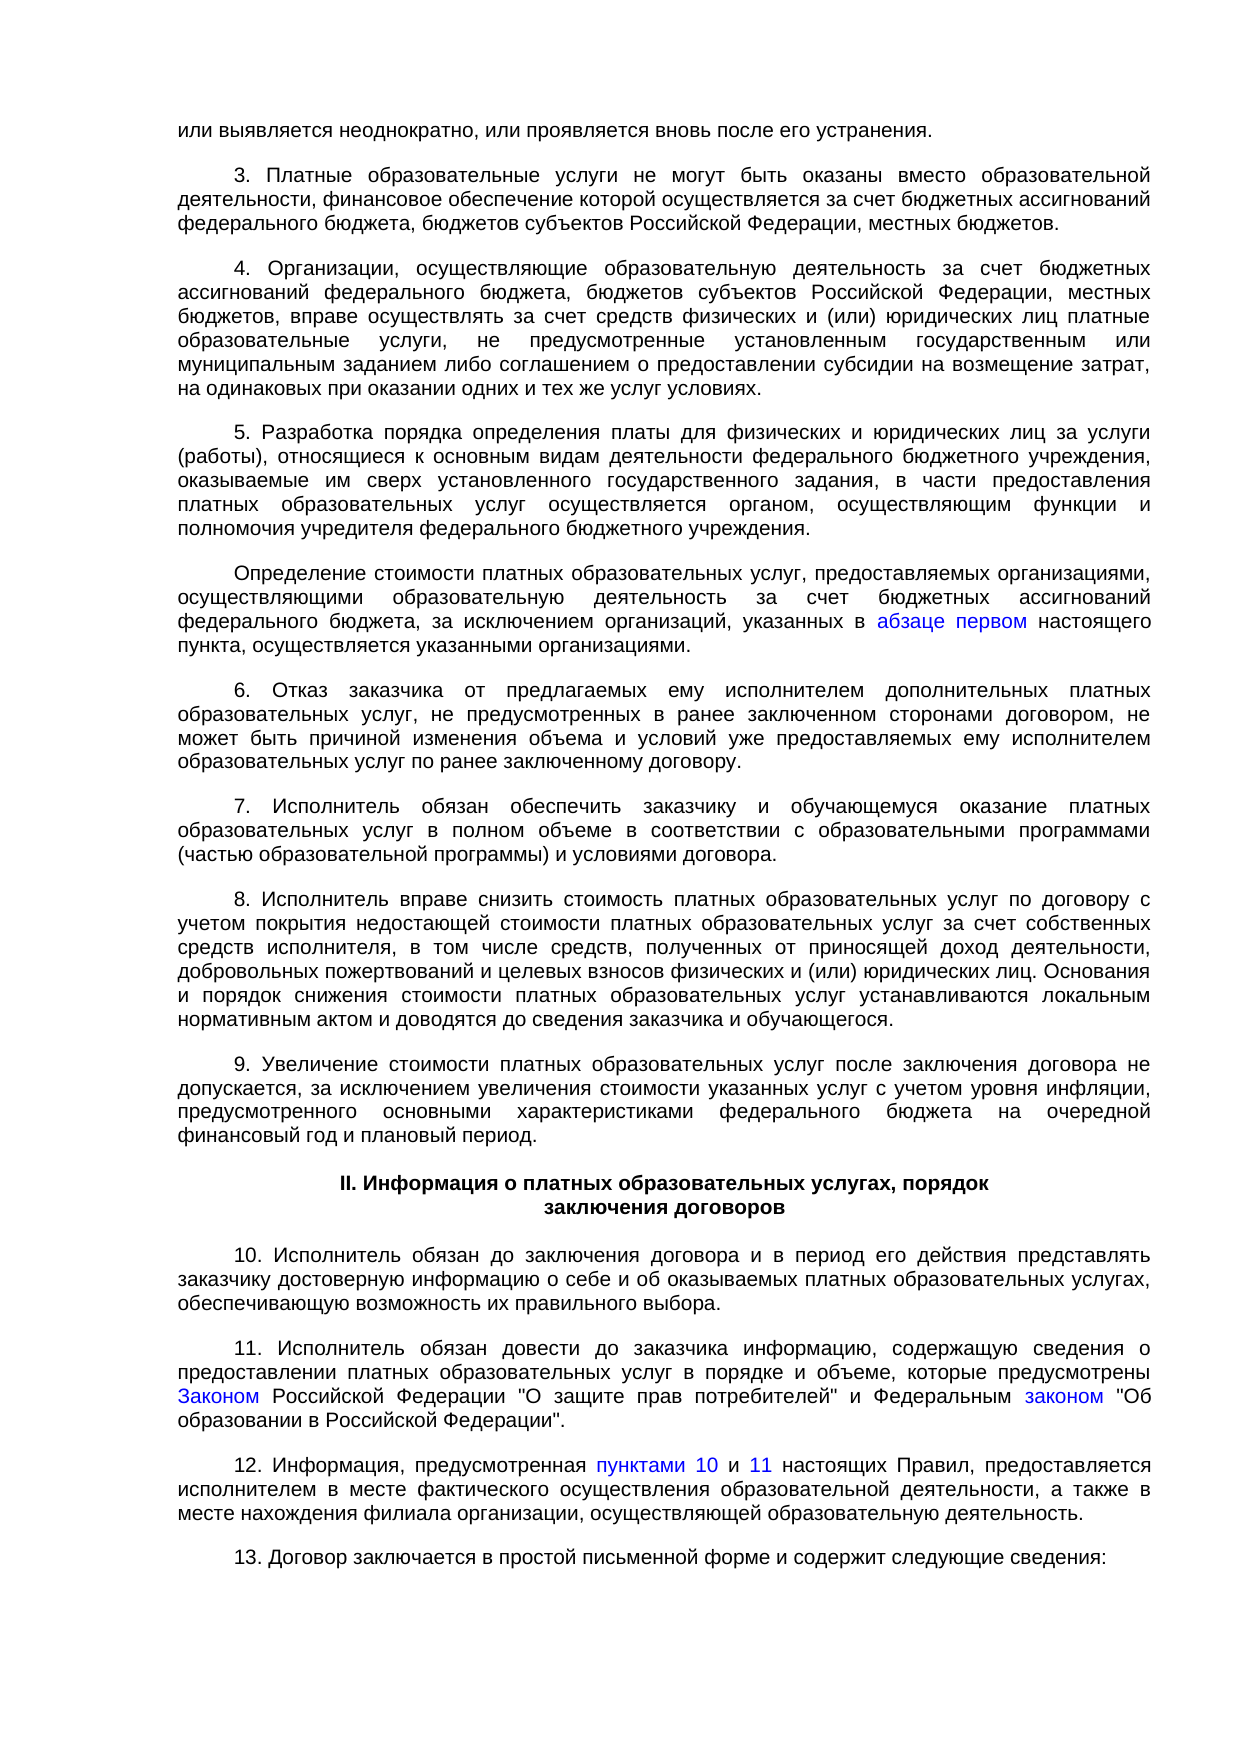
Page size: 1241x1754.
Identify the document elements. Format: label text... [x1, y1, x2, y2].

title II. Информация о платных образовательных услугах, порядок [177, 1171, 1152, 1195]
text 13. Договор заключается в простой письменной форме и содержит следующие сведения: [177, 1545, 1152, 1569]
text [177, 118, 1152, 142]
title заключения договоров [177, 1195, 1152, 1219]
text 6. Отказ заказчика от предлагаемых ему исполнителем дополнительных платных образовательных услуг, не предусмотренных в ранее заключенном сторонами договором, не может быть причиной изменения объема и условий уже предоставляемых ему исполнителем образовательных услуг по ранее заключенному договору. [177, 677, 1152, 773]
text 9. Увеличение стоимости платных образовательных услуг после заключения договора не допускается, за исключением увеличения стоимости указанных услуг с учетом уровня инфляции, предусмотренного основными характеристиками федерального бюджета на очередной финансовый год и плановый период. [177, 1051, 1152, 1147]
text Определение стоимости платных образовательных услуг, предоставляемых организациями, осуществляющими образовательную деятельность за счет бюджетных ассигнований федерального бюджета, за исключением организаций, указанных в абзаце первом настоящего пункта, осуществляется указанными организациями. [177, 561, 1152, 657]
text 10. Исполнитель обязан до заключения договора и в период его действия представлять заказчику достоверную информацию о себе и об оказываемых платных образовательных услугах, обеспечивающую возможность их правильного выбора. [177, 1243, 1152, 1315]
text 12. Информация, предусмотренная пунктами 10 и 11 настоящих Правил, предоставляется исполнителем в месте фактического осуществления образовательной деятельности, а также в месте нахождения филиала организации, осуществляющей образовательную деятельность. [177, 1452, 1152, 1524]
text 11. Исполнитель обязан довести до заказчика информацию, содержащую сведения о предоставлении платных образовательных услуг в порядке и объеме, которые предусмотрены Законом Российской Федерации "О защите прав потребителей" и Федеральным законом "Об образовании в Российской Федерации". [177, 1336, 1152, 1432]
text 8. Исполнитель вправе снизить стоимость платных образовательных услуг по договору с учетом покрытия недостающей стоимости платных образовательных услуг за счет собственных средств исполнителя, в том числе средств, полученных от приносящей доход деятельности, добровольных пожертвований и целевых взносов физических и (или) юридических лиц. Основания и порядок снижения стоимости платных образовательных услуг устанавливаются локальным нормативным актом и доводятся до сведения заказчика и обучающегося. [177, 887, 1152, 1031]
text 4. Организации, осуществляющие образовательную деятельность за счет бюджетных ассигнований федерального бюджета, бюджетов субъектов Российской Федерации, местных бюджетов, вправе осуществлять за счет средств физических и (или) юридических лиц платные образовательные услуги, не предусмотренные установленным государственным или муниципальным заданием либо соглашением о предоставлении субсидии на возмещение затрат, на одинаковых при оказании одних и тех же услуг условиях. [177, 256, 1152, 399]
text 3. Платные образовательные услуги не могут быть оказаны вместо образовательной деятельности, финансовое обеспечение которой осуществляется за счет бюджетных ассигнований федерального бюджета, бюджетов субъектов Российской Федерации, местных бюджетов. [177, 163, 1152, 235]
text 7. Исполнитель обязан обеспечить заказчику и обучающемуся оказание платных образовательных услуг в полном объеме в соответствии с образовательными программами (частью образовательной программы) и условиями договора. [177, 794, 1152, 866]
text 5. Разработка порядка определения платы для физических и юридических лиц за услуги (работы), относящиеся к основным видам деятельности федерального бюджетного учреждения, оказываемые им сверх установленного государственного задания, в части предоставления платных образовательных услуг осуществляется органом, осуществляющим функции и полномочия учредителя федерального бюджетного учреждения. [177, 420, 1152, 540]
